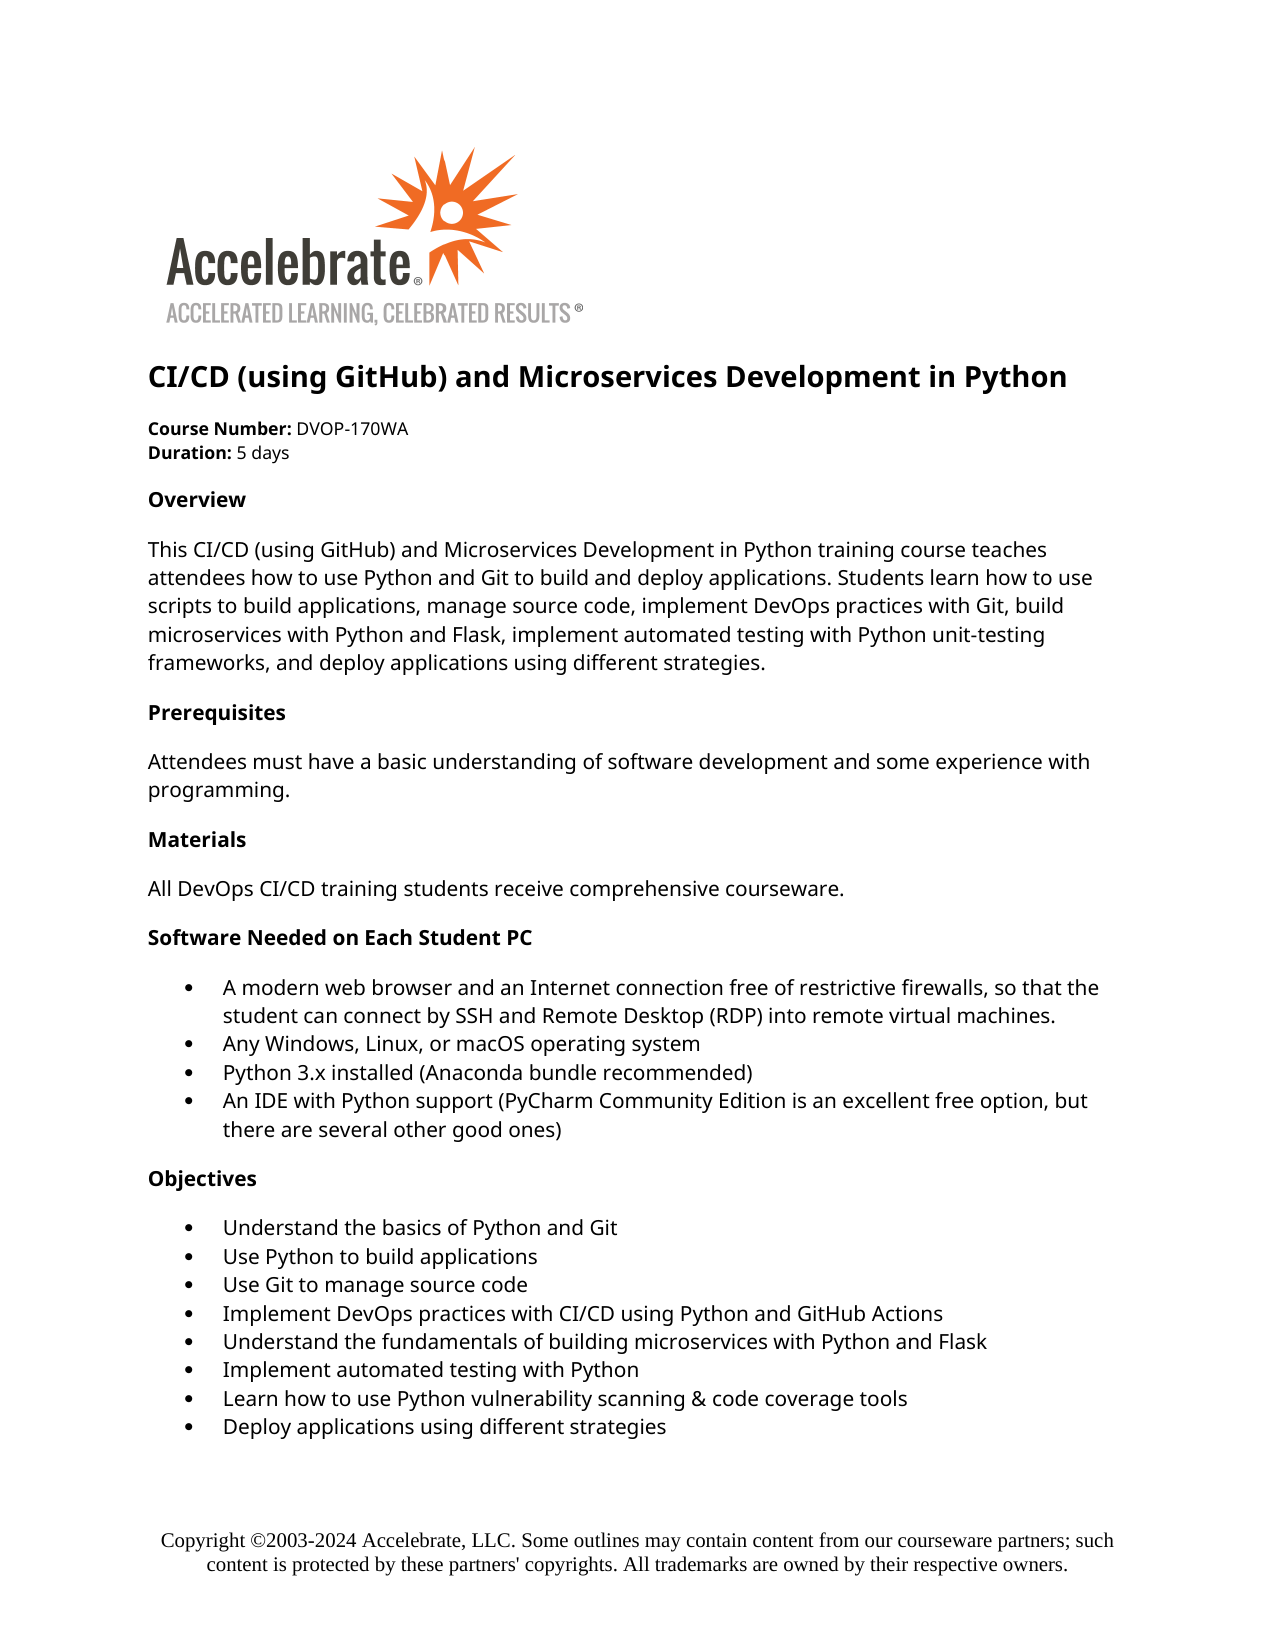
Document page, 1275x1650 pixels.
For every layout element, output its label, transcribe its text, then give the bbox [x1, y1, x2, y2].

text Course Number: DVOP-170WA Duration: 5 days [148, 416, 1127, 465]
picture [166, 147, 583, 327]
text CI/CD (using GitHub) and Microservices Development in Python [148, 356, 1127, 396]
list Deploy applications using different strategies [185, 1412, 1127, 1441]
list Implement DevOps practices with CI/CD using Python and GitHub Actions [185, 1299, 1127, 1327]
text This CI/CD (using GitHub) and Microservices Development in Python training course teaches attendees how to use Python and Git to build and deploy applications. Students learn how to use scripts to build applications, manage source code, implement DevOps practices with Git, build microservices with Python and Flask, implement automated testing with Python unit-testing frameworks, and deploy applications using different strategies. [148, 535, 1127, 677]
text Attendees must have a basic understanding of software development and some experience with programming. [148, 747, 1127, 804]
text Software Needed on Each Student PC [148, 923, 1127, 952]
list Understand the fundamentals of building microservices with Python and Flask [185, 1327, 1127, 1356]
text Objectives [148, 1164, 1127, 1192]
list A modern web browser and an Internet connection free of restrictive firewalls, so that the student can connect by SSH and Remote Desktop (RDP) into remote virtual machines. [185, 973, 1127, 1029]
list Use Git to manage source code [185, 1270, 1127, 1299]
list Any Windows, Linux, or macOS operating system [185, 1029, 1127, 1058]
list An IDE with Python support (PyCharm Community Edition is an excellent free option, but there are several other good ones) [185, 1086, 1127, 1143]
text Materials [148, 825, 1127, 853]
list Python 3.x installed (Anaconda bundle recommended) [185, 1058, 1127, 1086]
list Learn how to use Python vulnerability scanning & code coverage tools [185, 1384, 1127, 1412]
text Prerequisites [148, 698, 1127, 726]
list Implement automated testing with Python [185, 1356, 1127, 1384]
text Overview [148, 486, 1127, 514]
text All DevOps CI/CD training students receive comprehensive courseware. [148, 874, 1127, 902]
list Understand the basics of Python and Git [185, 1213, 1127, 1242]
list Use Python to build applications [185, 1242, 1127, 1270]
